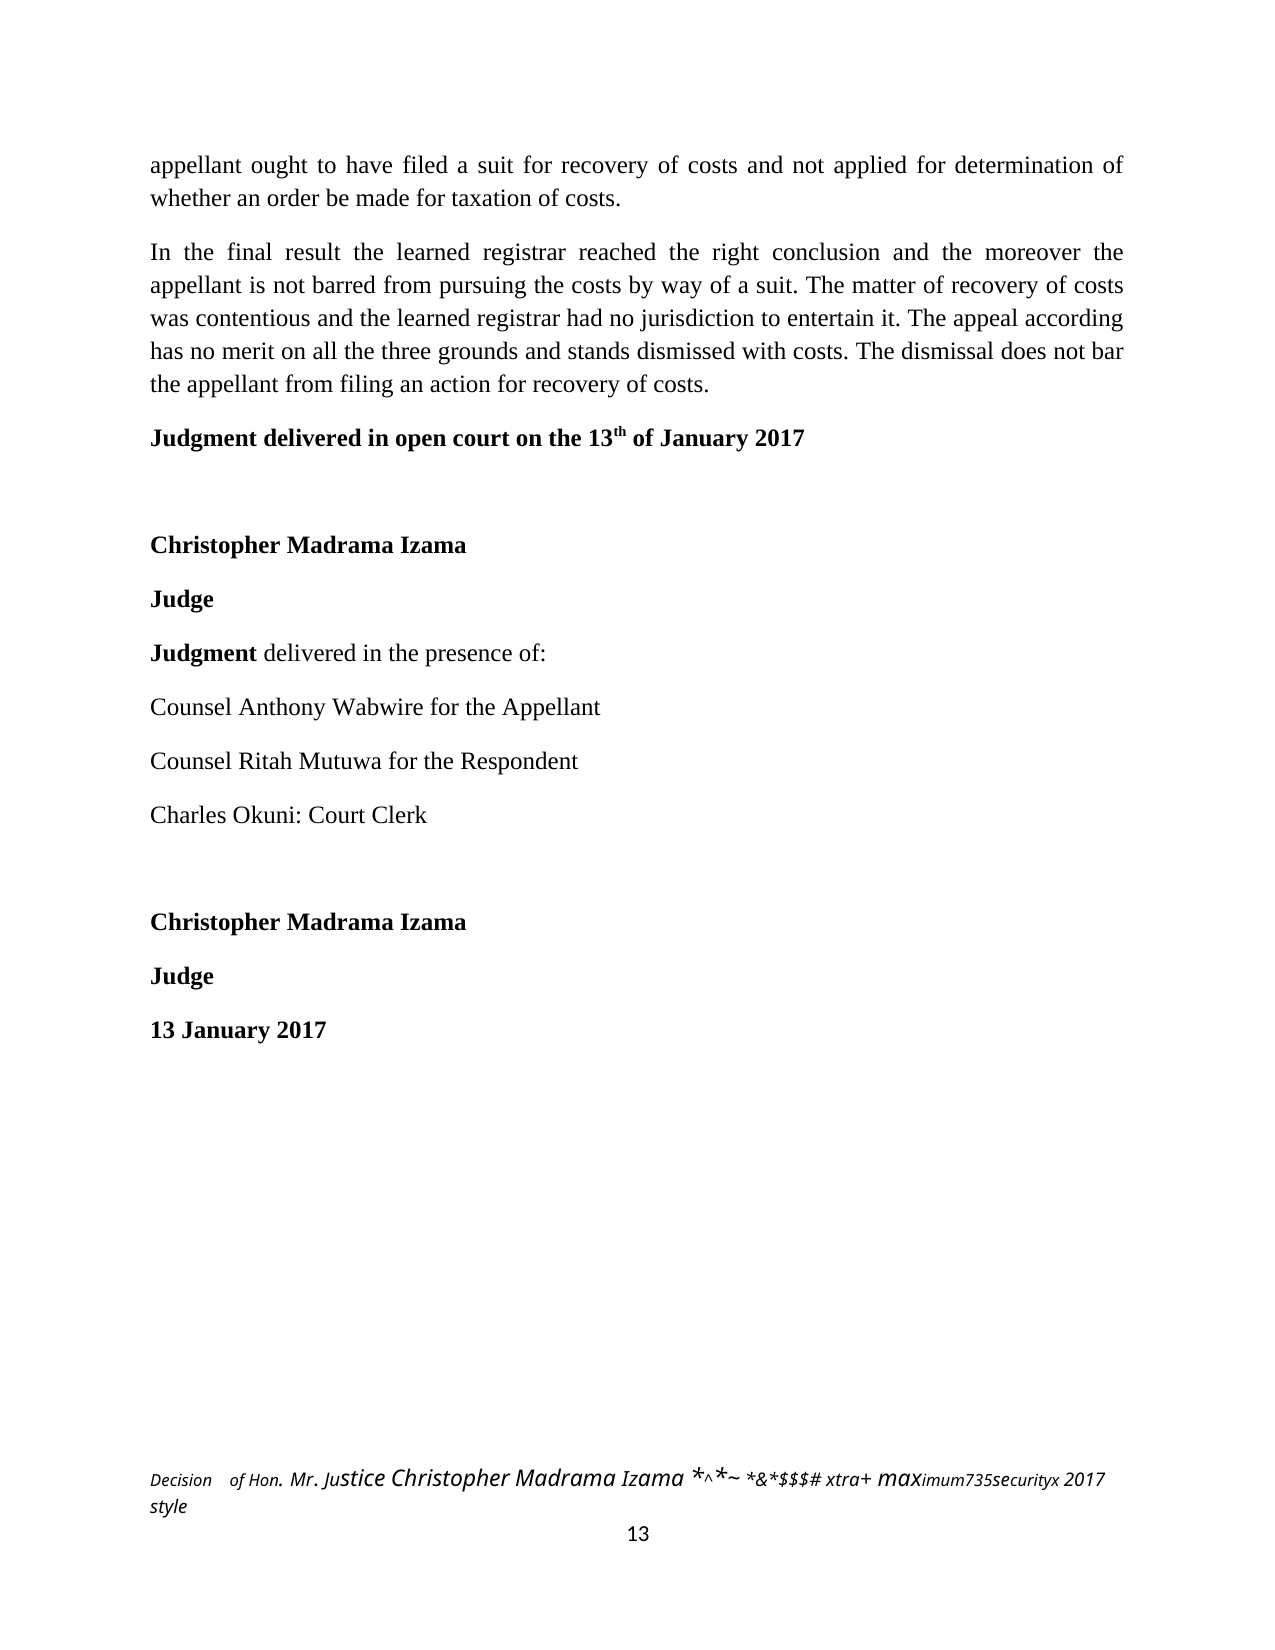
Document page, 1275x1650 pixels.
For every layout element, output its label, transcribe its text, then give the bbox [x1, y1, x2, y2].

text Counsel Ritah Mutuwa for the Respondent [150, 746, 1125, 775]
text Christopher Madrama Izama [150, 531, 1125, 559]
text Judge [150, 584, 1125, 613]
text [150, 150, 1125, 212]
text In the final result the learned registrar reached the right conclusion and the moreover the appellant is not barred from pursuing the costs by way of a suit. The matter of recovery of costs was contentious and the learned registrar had no jurisdiction to entertain it. The appeal according has no merit on all the three grounds and stands dismissed with costs. The dismissal does not bar the appellant from filing an action for recovery of costs. [150, 237, 1125, 398]
text 13 January 2017 [150, 1015, 1125, 1044]
text Christopher Madrama Izama [150, 907, 1125, 936]
text Charles Okuni: Court Clerk [150, 800, 1125, 828]
text Judgment delivered in open court on the 13th of January 2017 [150, 423, 1125, 452]
text Counsel Anthony Wabwire for the Appellant [150, 692, 1125, 721]
text Judge [150, 961, 1125, 990]
text Judgment delivered in the presence of: [150, 638, 1125, 667]
